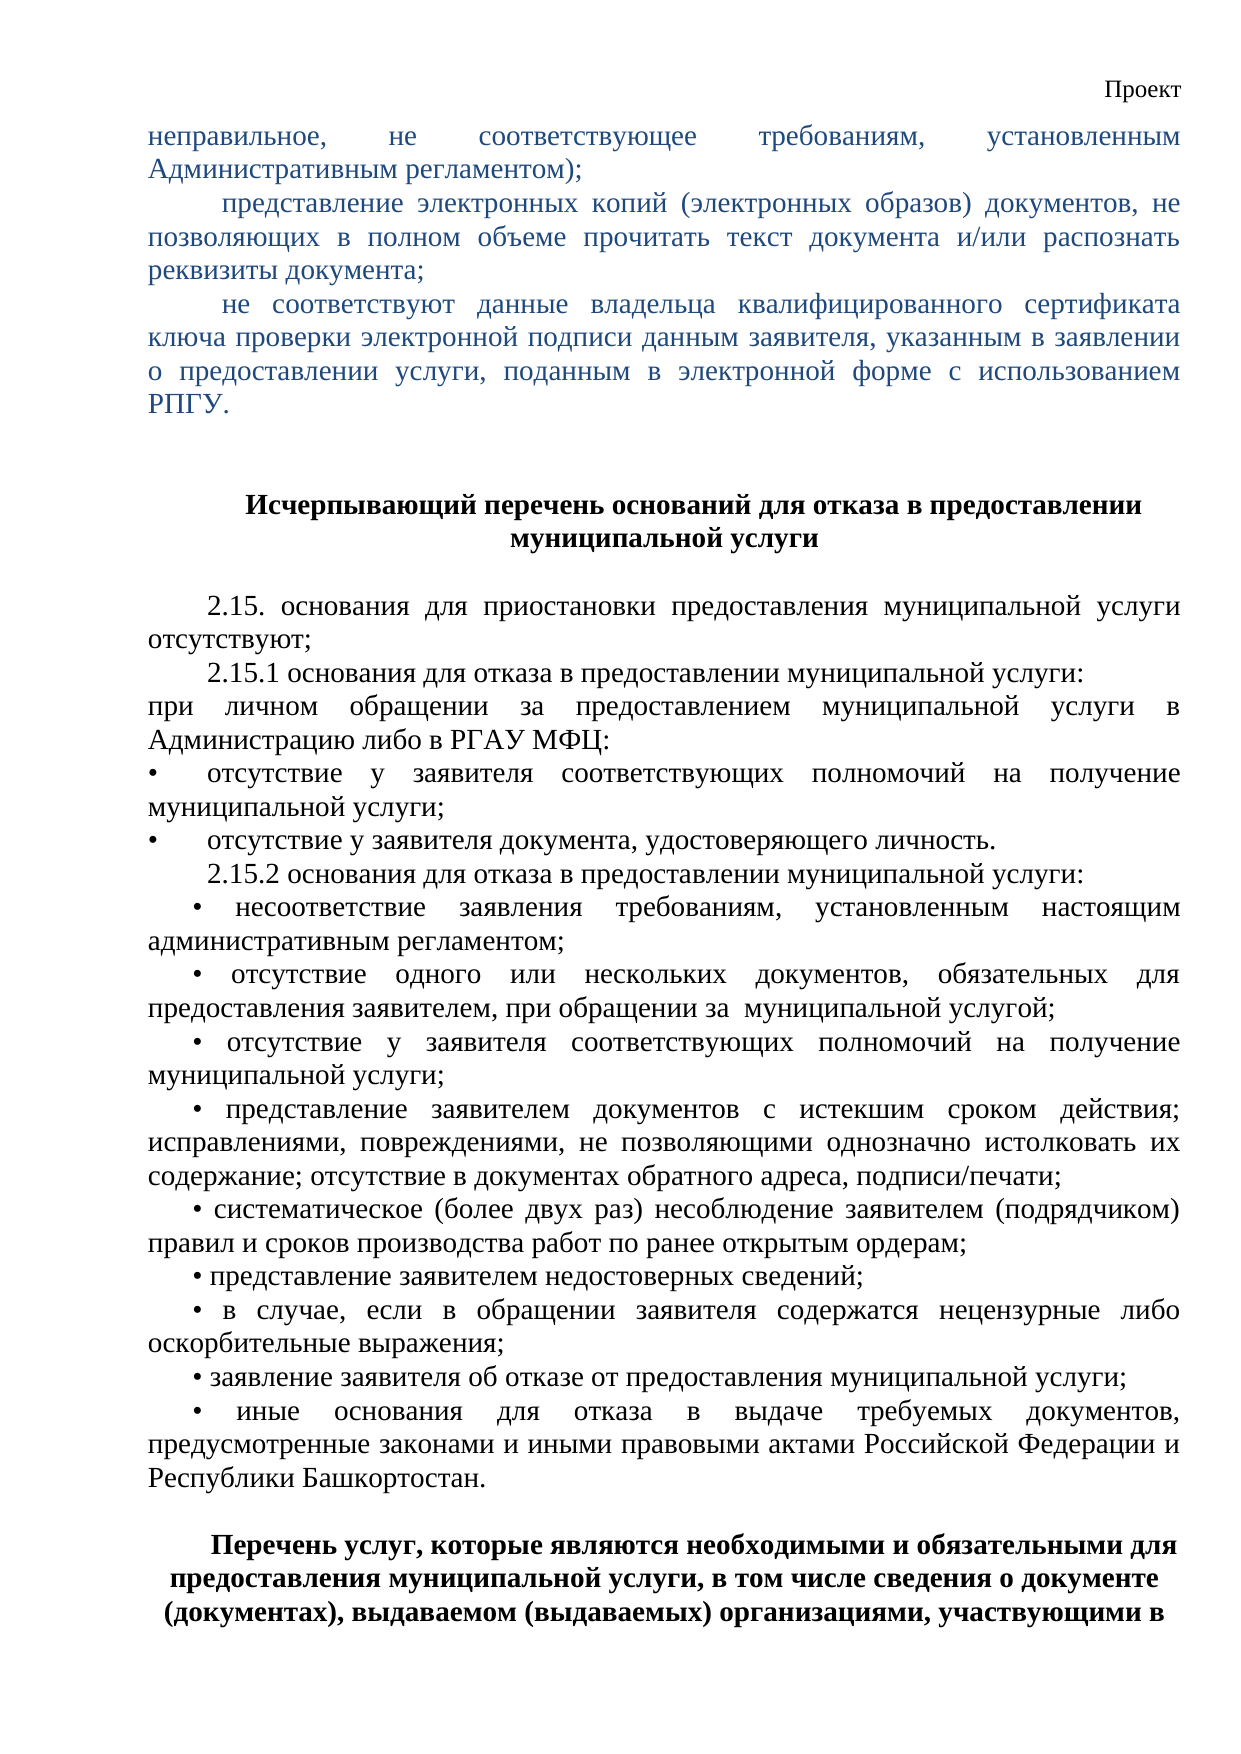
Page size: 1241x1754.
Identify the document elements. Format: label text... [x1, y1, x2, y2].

text • представление заявителем документов с истекшим сроком действия; исправлениями, повреждениями, не позволяющими однозначно истолковать их содержание; отсутствие в документах обратного адреса, подписи/печати; [148, 1091, 1181, 1191]
text • заявление заявителя об отказе от предоставления муниципальной услуги; [148, 1359, 1181, 1393]
text Исчерпывающий перечень оснований для отказа в предоставлении муниципальной услуги [148, 487, 1181, 554]
text не соответствуют данные владельца квалифицированного сертификата ключа проверки электронной подписи данным заявителя, указанным в заявлении о предоставлении услуги, поданным в электронной форме с использованием РПГУ. [148, 286, 1181, 420]
text при личном обращении за предоставлением муниципальной услуги в Администрацию либо в РГАУ МФЦ: [148, 688, 1181, 755]
text • систематическое (более двух раз) несоблюдение заявителем (подрядчиком) правил и сроков производства работ по ранее открытым ордерам; [148, 1191, 1181, 1258]
text представление электронных копий (электронных образов) документов, не позволяющих в полном объеме прочитать текст документа и/или распознать реквизиты документа; [148, 185, 1181, 286]
text • несоответствие заявления требованиям, установленным настоящим административным регламентом; [148, 889, 1181, 957]
text • в случае, если в обращении заявителя содержатся нецензурные либо оскорбительные выражения; [148, 1292, 1181, 1359]
text • отсутствие у заявителя соответствующих полномочий на получение муниципальной услуги; [148, 755, 1181, 822]
text • отсутствие одного или нескольких документов, обязательных для предоставления заявителем, при обращении за муниципальной услугой; [148, 957, 1181, 1024]
text 2.15.2 основания для отказа в предоставлении муниципальной услуги: [148, 856, 1181, 889]
text 2.15.1 основания для отказа в предоставлении муниципальной услуги: [148, 655, 1181, 688]
text • отсутствие у заявителя соответствующих полномочий на получение муниципальной услуги; [148, 1024, 1181, 1091]
text • иные основания для отказа в выдаче требуемых документов, предусмотренные законами и иными правовыми актами Российской Федерации и Республики Башкортостан. [148, 1393, 1181, 1493]
text • представление заявителем недостоверных сведений; [148, 1258, 1181, 1292]
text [148, 1527, 1181, 1627]
text 2.15. основания для приостановки предоставления муниципальной услуги отсутствуют; [148, 588, 1181, 655]
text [148, 118, 1181, 185]
text • отсутствие у заявителя документа, удостоверяющего личность. [148, 822, 1181, 856]
